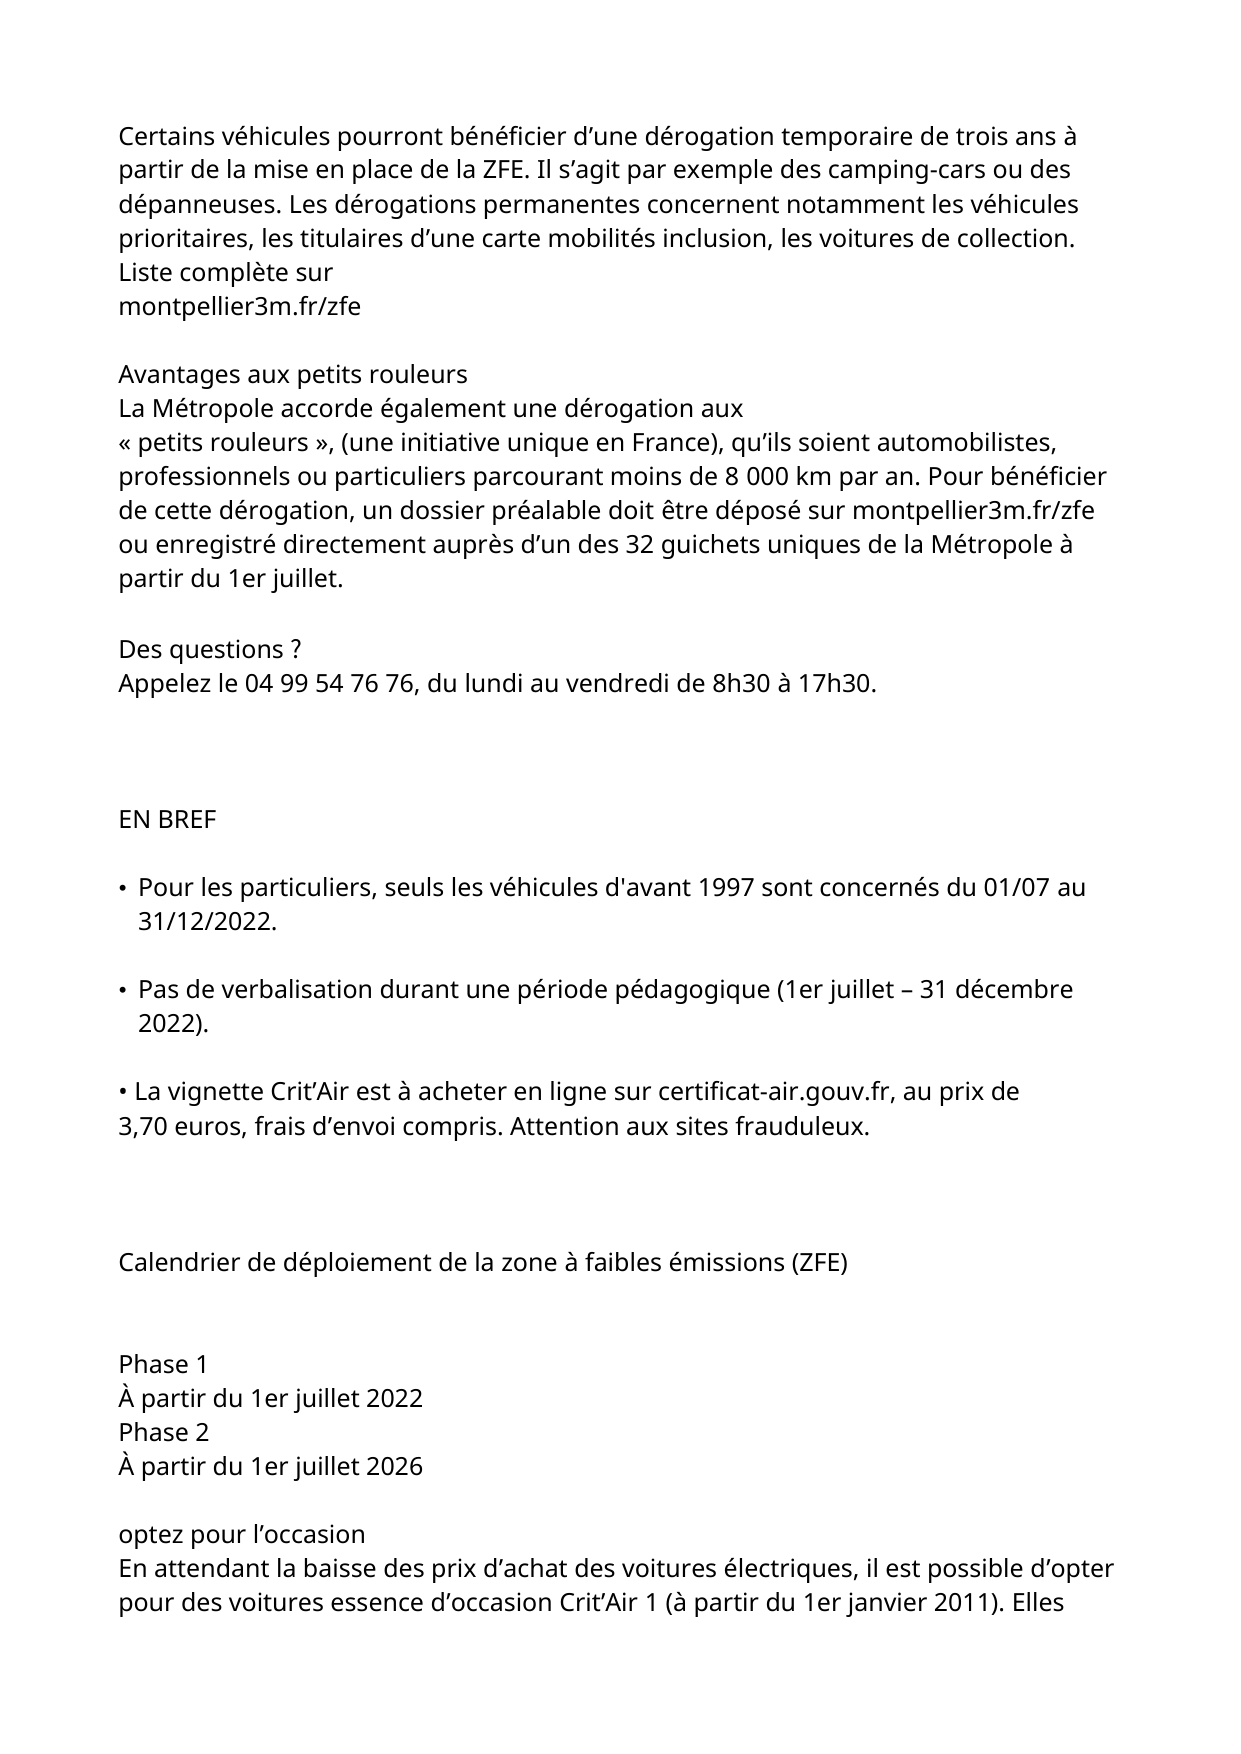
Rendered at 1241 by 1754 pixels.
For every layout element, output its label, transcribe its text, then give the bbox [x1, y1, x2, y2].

list Pour les particuliers, seuls les véhicules d'avant 1997 sont concernés du 01/07 au 31/12/2022. [118, 870, 1122, 938]
text EN BREF [118, 802, 1122, 836]
text Phase 2 [118, 1415, 1122, 1449]
text À partir du 1er juillet 2026 [118, 1449, 1122, 1483]
text montpellier3m.fr/zfe [118, 288, 1122, 322]
text • La vignette Crit’Air est à acheter en ligne sur certificat-air.gouv.fr, au prix de 3,70 euros, frais d’envoi compris. Attention aux sites frauduleux. [118, 1074, 1122, 1142]
text optez pour l’occasion [118, 1517, 1122, 1551]
text La Métropole accorde également une dérogation aux « petits rouleurs », (une initiative unique en France), qu’ils soient automobilistes, professionnels ou particuliers parcourant moins de 8 000 km par an. Pour bénéficier de cette dérogation, un dossier préalable doit être déposé sur montpellier3m.fr/zfe ou enregistré directement auprès d’un des 32 guichets uniques de la Métropole à partir du 1er juillet. [118, 391, 1122, 595]
text Phase 1 [118, 1347, 1122, 1381]
list Pas de verbalisation durant une période pédagogique (1er juillet – 31 décembre 2022). [118, 972, 1122, 1040]
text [118, 1551, 1122, 1619]
text Des questions ? Appelez le 04 99 54 76 76, du lundi au vendredi de 8h30 à 17h30. [118, 629, 1122, 699]
text Calendrier de déploiement de la zone à faibles émissions (ZFE) [118, 1244, 1122, 1278]
text À partir du 1er juillet 2022 [118, 1381, 1122, 1415]
text Avantages aux petits rouleurs [118, 357, 1122, 391]
text Certains véhicules pourront bénéficier d’une dérogation temporaire de trois ans à partir de la mise en place de la ZFE. Il s’agit par exemple des camping-cars ou des dépanneuses. Les dérogations permanentes concernent notamment les véhicules prioritaires, les titulaires d’une carte mobilités inclusion, les voitures de collection. Liste complète sur [118, 118, 1122, 288]
